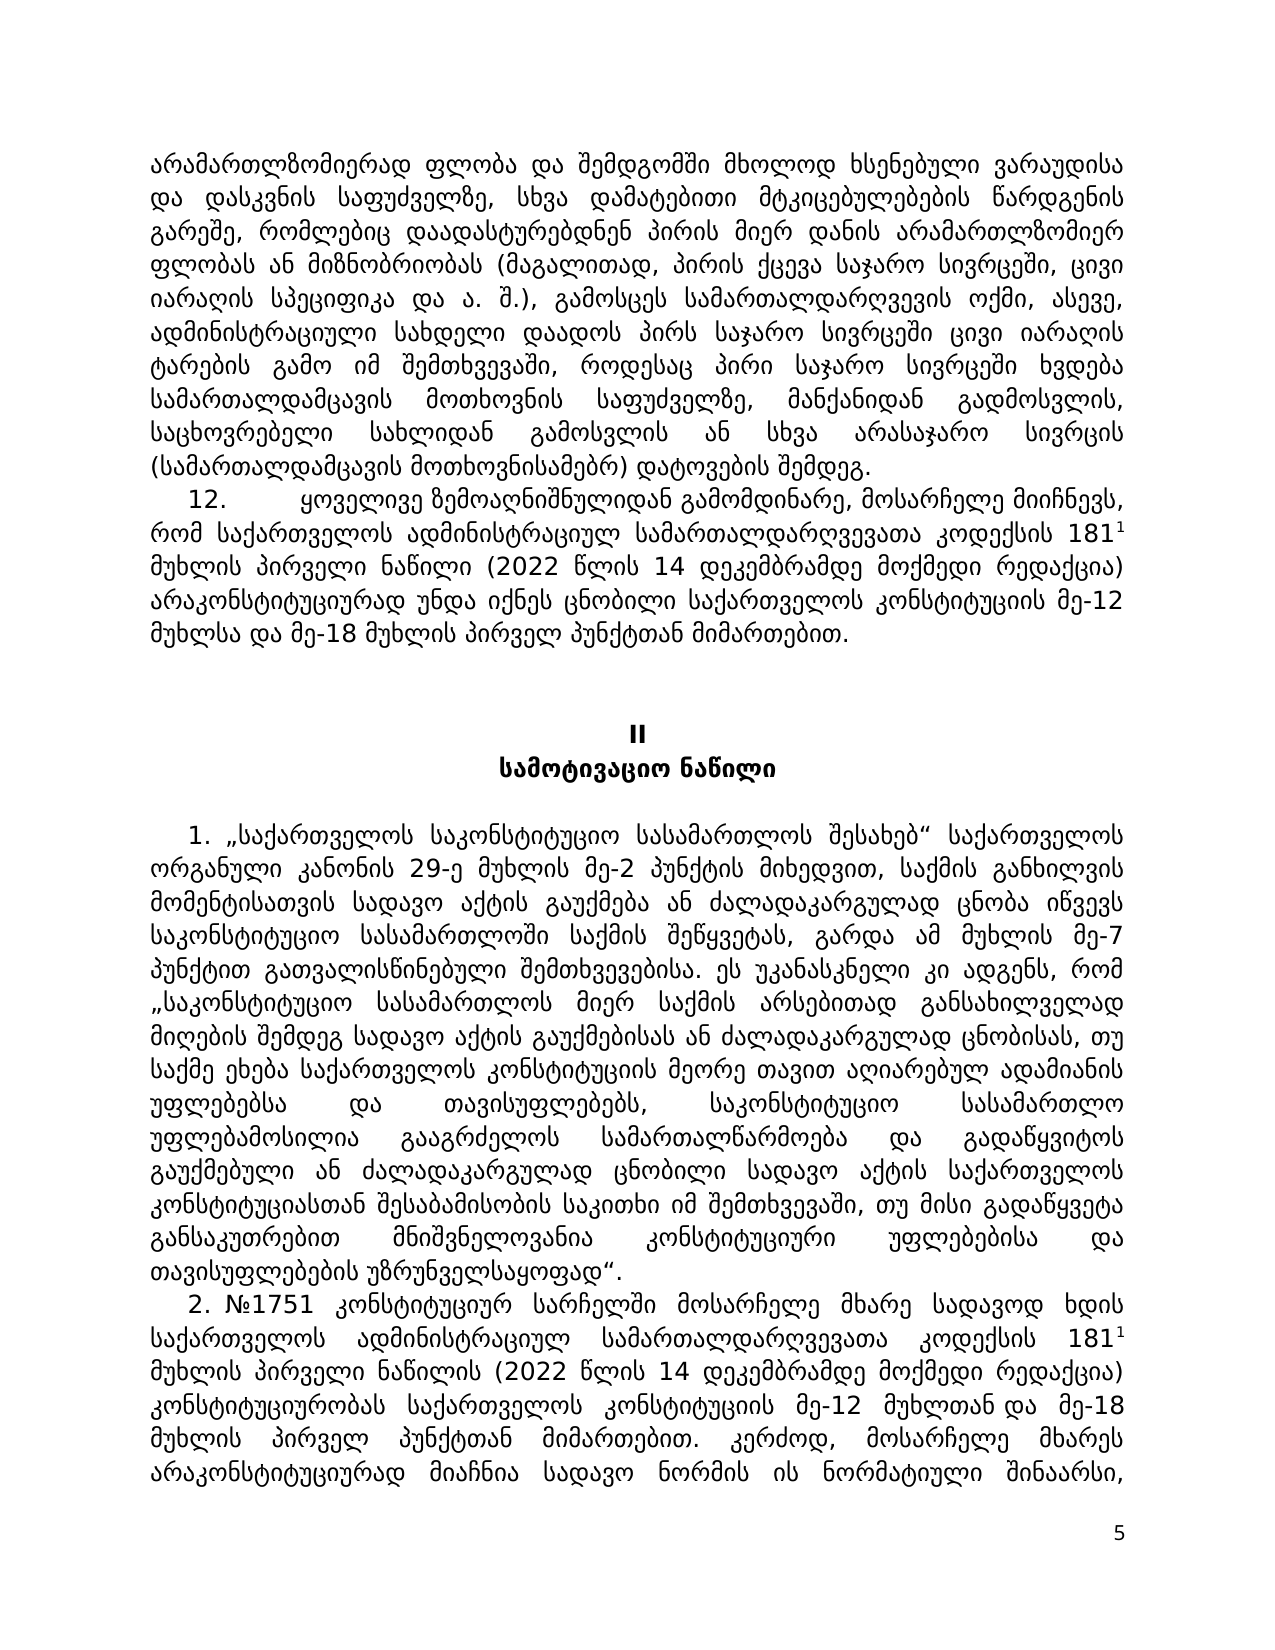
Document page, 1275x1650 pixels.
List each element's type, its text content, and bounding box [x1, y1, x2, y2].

list ყოველივე ზემოაღნიშნულიდან გამომდინარე, მოსარჩელე მიიჩნევს, რომ საქართველოს ადმინისტრაციულ სამართალდარღვევათა კოდექსის 1811 მუხლის პირველი ნაწილი (2022 წლის 14 დეკემბრამდე მოქმედი რედაქცია) არაკონსტიტუციურად უნდა იქნეს ცნობილი საქართველოს კონსტიტუციის მე-12 მუხლსა და მე-18 მუხლის პირველ პუნქტთან მიმართებით. [150, 485, 1125, 649]
subtitle II სამოტივაციო ნაწილი [150, 720, 1125, 783]
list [150, 150, 1125, 481]
list „საქართველოს საკონსტიტუციო სასამართლოს შესახებ“ საქართველოს ორგანული კანონის 29-ე მუხლის მე-2 პუნქტის მიხედვით, საქმის განხილვის მომენტისათვის სადავო აქტის გაუქმება ან ძალადაკარგულად ცნობა იწვევს საკონსტიტუციო სასამართლოში საქმის შეწყვეტას, გარდა ამ მუხლის მე-7 პუნქტით გათვალისწინებული შემთხვევებისა. ეს უკანასკნელი კი ადგენს, რომ „საკონსტიტუციო სასამართლოს მიერ საქმის არსებითად განსახილველად მიღების შემდეგ სადავო აქტის გაუქმებისას ან ძალადაკარგულად ცნობისას, თუ საქმე ეხება საქართველოს კონსტიტუციის მეორე თავით აღიარებულ ადამიანის უფლებებსა და თავისუფლებებს, საკონსტიტუციო სასამართლო უფლებამოსილია გააგრძელოს სამართალწარმოება და გადაწყვიტოს გაუქმებული ან ძალადაკარგულად ცნობილი სადავო აქტის საქართველოს კონსტიტუციასთან შესაბამისობის საკითხი იმ შემთხვევაში, თუ მისი გადაწყვეტა განსაკუთრებით მნიშვნელოვანია კონსტიტუციური უფლებებისა და თავისუფლებების უზრუნველსაყოფად“. [150, 821, 1125, 1286]
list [150, 1290, 1125, 1487]
